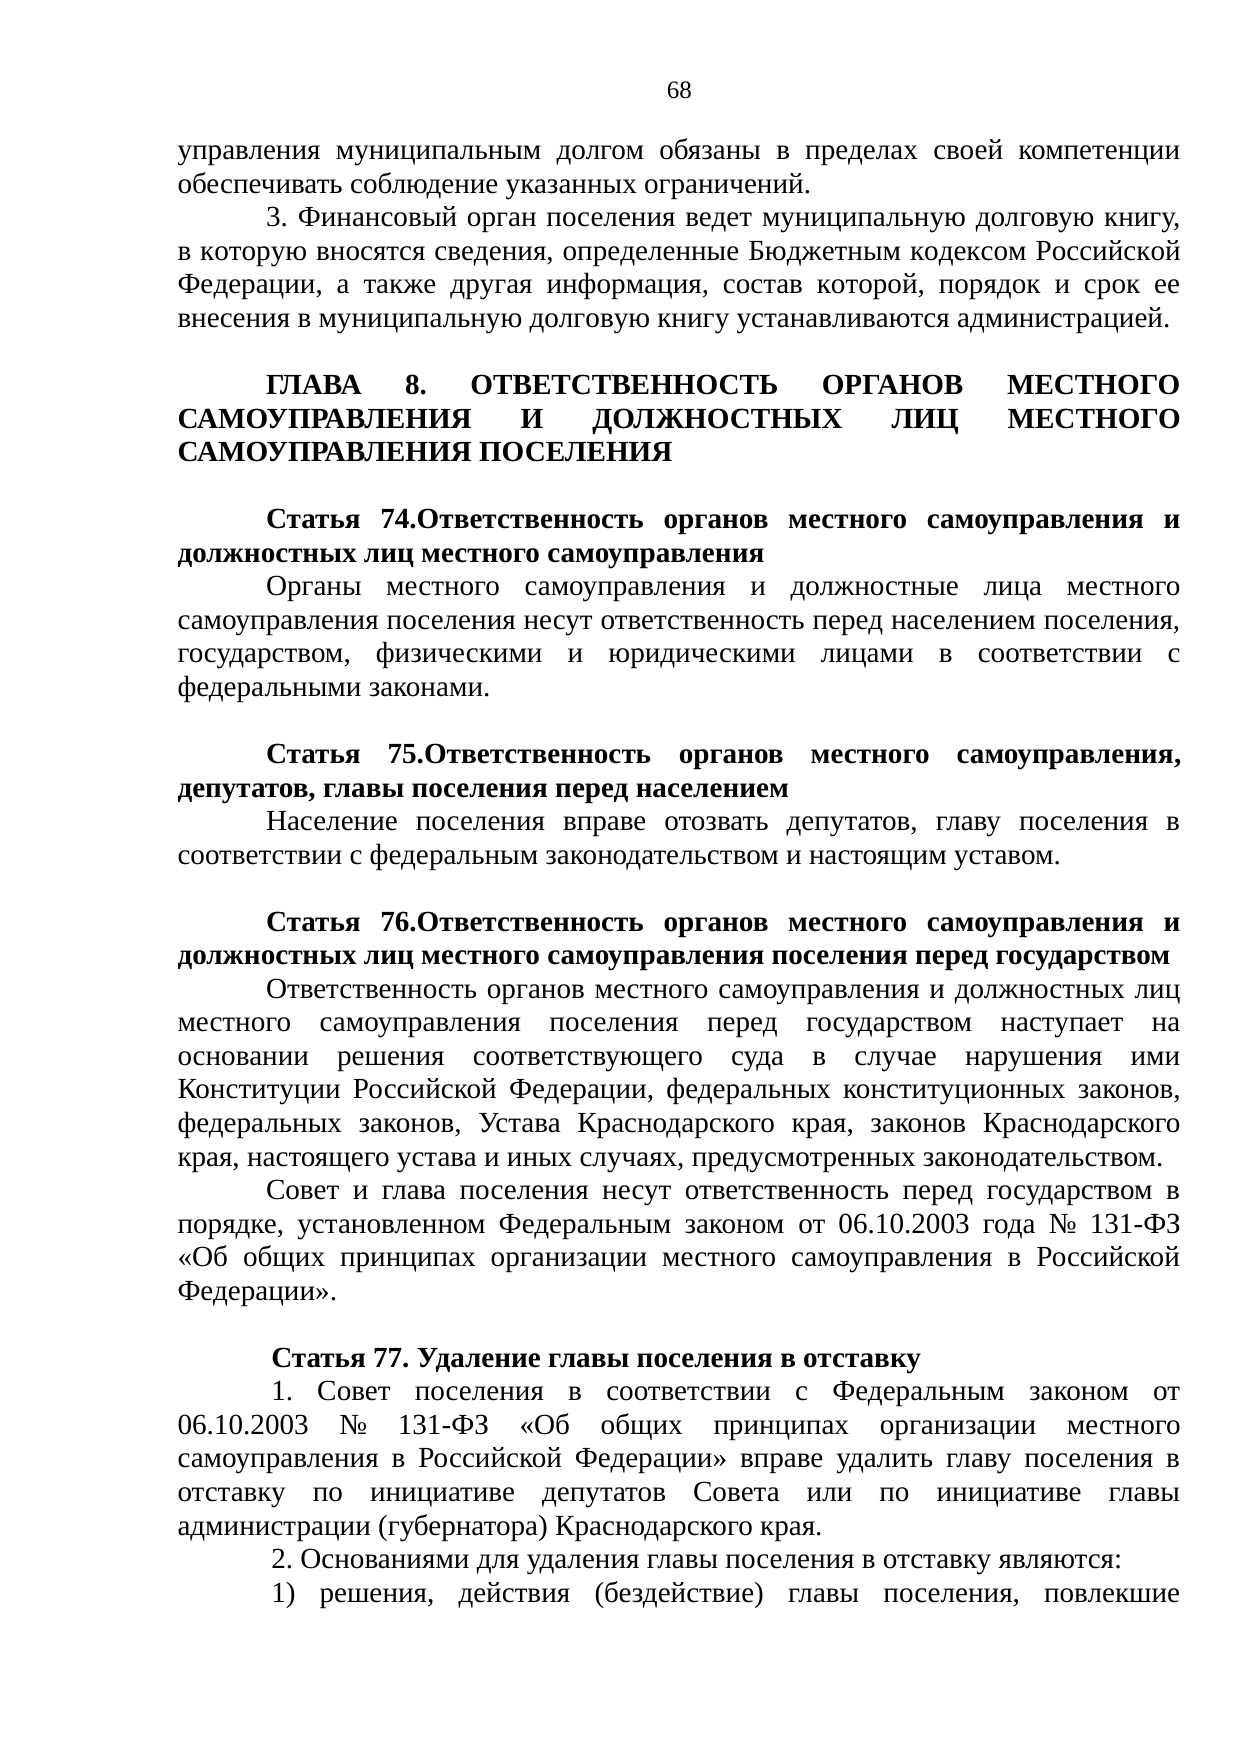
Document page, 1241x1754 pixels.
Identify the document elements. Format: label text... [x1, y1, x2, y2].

text 2. Основаниями для удаления главы поселения в отставку являются: [177, 1541, 1181, 1575]
text Статья 74.Ответственность органов местного самоуправления и должностных лиц местного самоуправления [177, 501, 1181, 568]
text Совет и глава поселения несут ответственность перед государством в порядке, установленном Федеральным законом от 06.10.2003 года № 131-ФЗ «Об общих принципах организации местного самоуправления в Российской Федерации». [177, 1172, 1181, 1306]
text ГЛАВА 8. ОТВЕТСТВЕННОСТЬ ОРГАНОВ местного САМОУПРАВЛЕНИЯ И ДОЛЖНОСТНЫХ ЛИЦ местного самоуправления поселеНИЯ [177, 367, 1181, 468]
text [177, 132, 1181, 199]
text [177, 1575, 1181, 1608]
text Органы местного самоуправления и должностные лица местного самоуправления поселения несут ответственность перед населением поселения, государством, физическими и юридическими лицами в соответствии с федеральными законами. [177, 568, 1181, 703]
text 1. Совет поселения в соответствии с Федеральным законом от 06.10.2003 № 131-ФЗ «Об общих принципах организации местного самоуправления в Российской Федерации» вправе удалить главу поселения в отставку по инициативе депутатов Совета или по инициативе главы администрации (губернатора) Краснодарского края. [177, 1373, 1181, 1541]
text Статья 77. Удаление главы поселения в отставку [177, 1340, 1181, 1373]
text Ответственность органов местного самоуправления и должностных лиц местного самоуправления поселения перед государством наступает на основании решения соответствующего суда в случае нарушения ими Конституции Российской Федерации, федеральных конституционных законов, федеральных законов, Устава Краснодарского края, законов Краснодарского края, настоящего устава и иных случаях, предусмотренных законодательством. [177, 971, 1181, 1172]
text 3. Финансовый орган поселения ведет муниципальную долговую книгу, в которую вносятся сведения, определенные Бюджетным кодексом Российской Федерации, а также другая информация, состав которой, порядок и срок ее внесения в муниципальную долговую книгу устанавливаются администрацией. [177, 199, 1181, 334]
text Население поселения вправе отозвать депутатов, главу поселения в соответствии с федеральным законодательством и настоящим уставом. [177, 803, 1181, 870]
text Статья 75.Ответственность органов местного самоуправления, депутатов, главы поселения перед населением [177, 736, 1181, 803]
text Статья 76.Ответственность органов местного самоуправления и должностных лиц местного самоуправления поселения перед государством [177, 904, 1181, 971]
